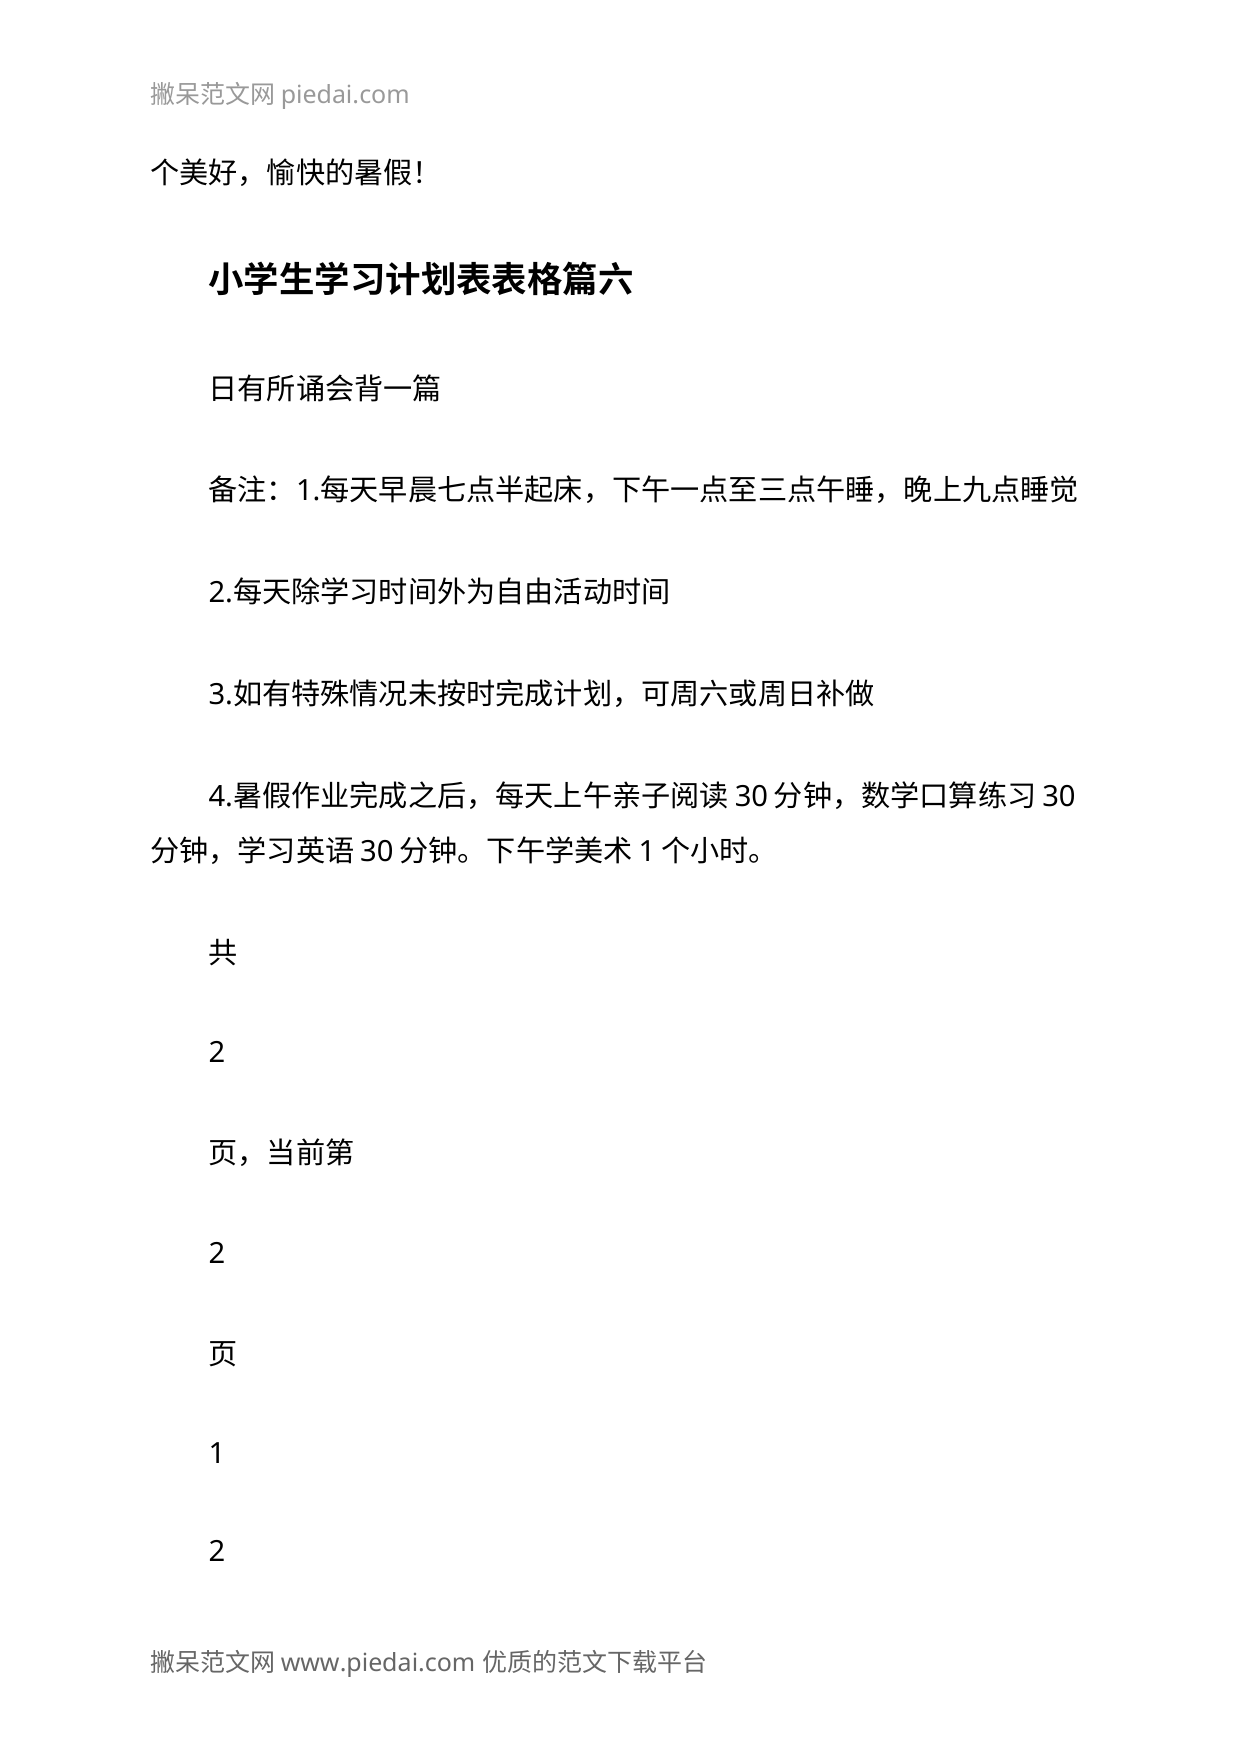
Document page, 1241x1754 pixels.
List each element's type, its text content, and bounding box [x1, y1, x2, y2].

text 2 [150, 1531, 1090, 1570]
text 2.每天除学习时间外为自由活动时间 [150, 569, 1090, 611]
text 共 [150, 930, 1090, 972]
text 备注：1.每天早晨七点半起床，下午一点至三点午睡，晚上九点睡觉 [150, 467, 1090, 509]
text 页，当前第 [150, 1130, 1090, 1172]
text 2 [150, 1232, 1090, 1272]
text 日有所诵会背一篇 [150, 365, 1090, 407]
text 2 [150, 1032, 1090, 1071]
text 页 [150, 1330, 1090, 1373]
text 1 [150, 1432, 1090, 1472]
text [150, 150, 1090, 192]
text 4.暑假作业完成之后，每天上午亲子阅读30分钟，数学口算练习30分钟，学习英语30分钟。下午学美术1个小时。 [150, 773, 1090, 870]
text 3.如有特殊情况未按时完成计划，可周六或周日补做 [150, 671, 1090, 713]
text 小学生学习计划表表格篇六 [150, 252, 1090, 303]
